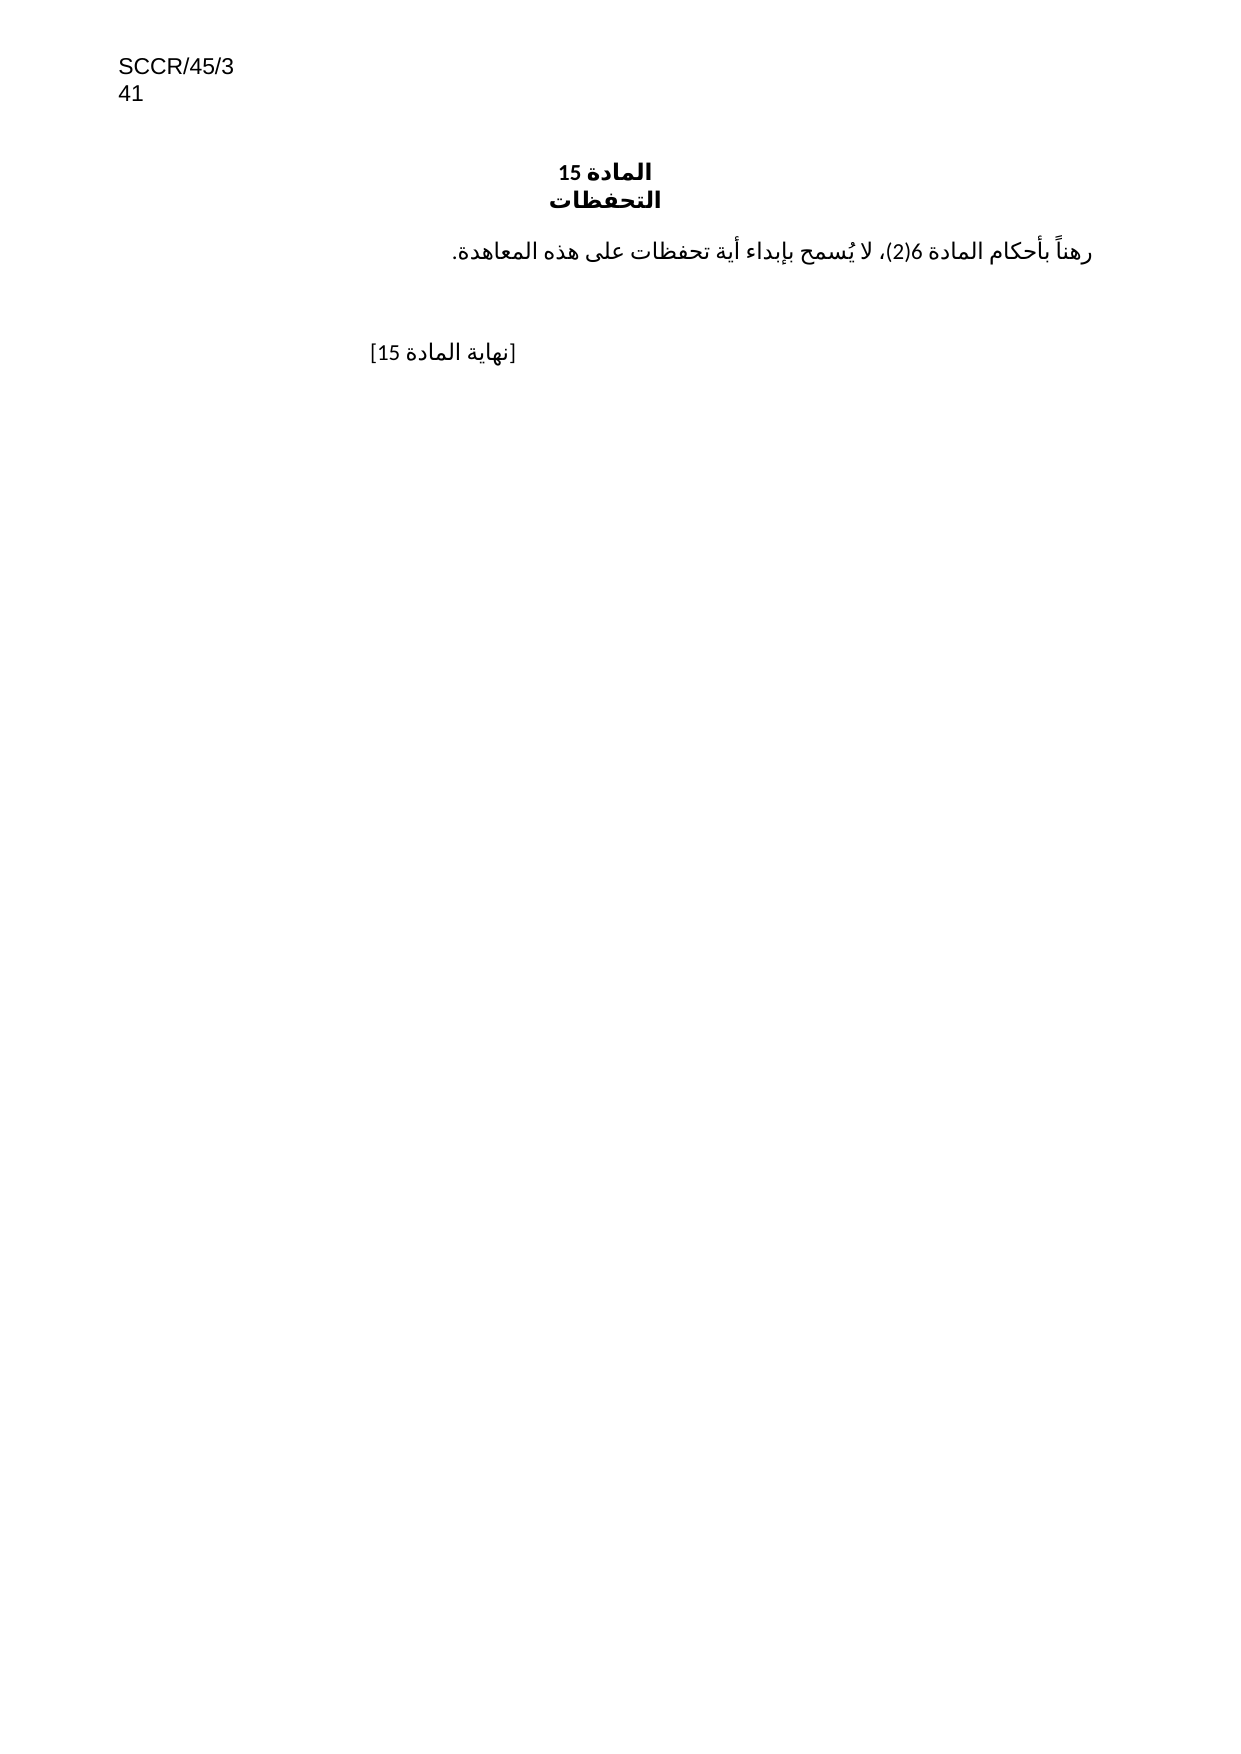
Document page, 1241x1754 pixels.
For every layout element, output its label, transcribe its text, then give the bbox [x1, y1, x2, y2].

subtitle المادة 15 التحفظات [118, 158, 1092, 214]
text رهناً بأحكام المادة 6(2)، لا يُسمح بإبداء أية تحفظات على هذه المعاهدة. [118, 237, 1092, 266]
text [نهاية المادة 15] [118, 338, 516, 366]
